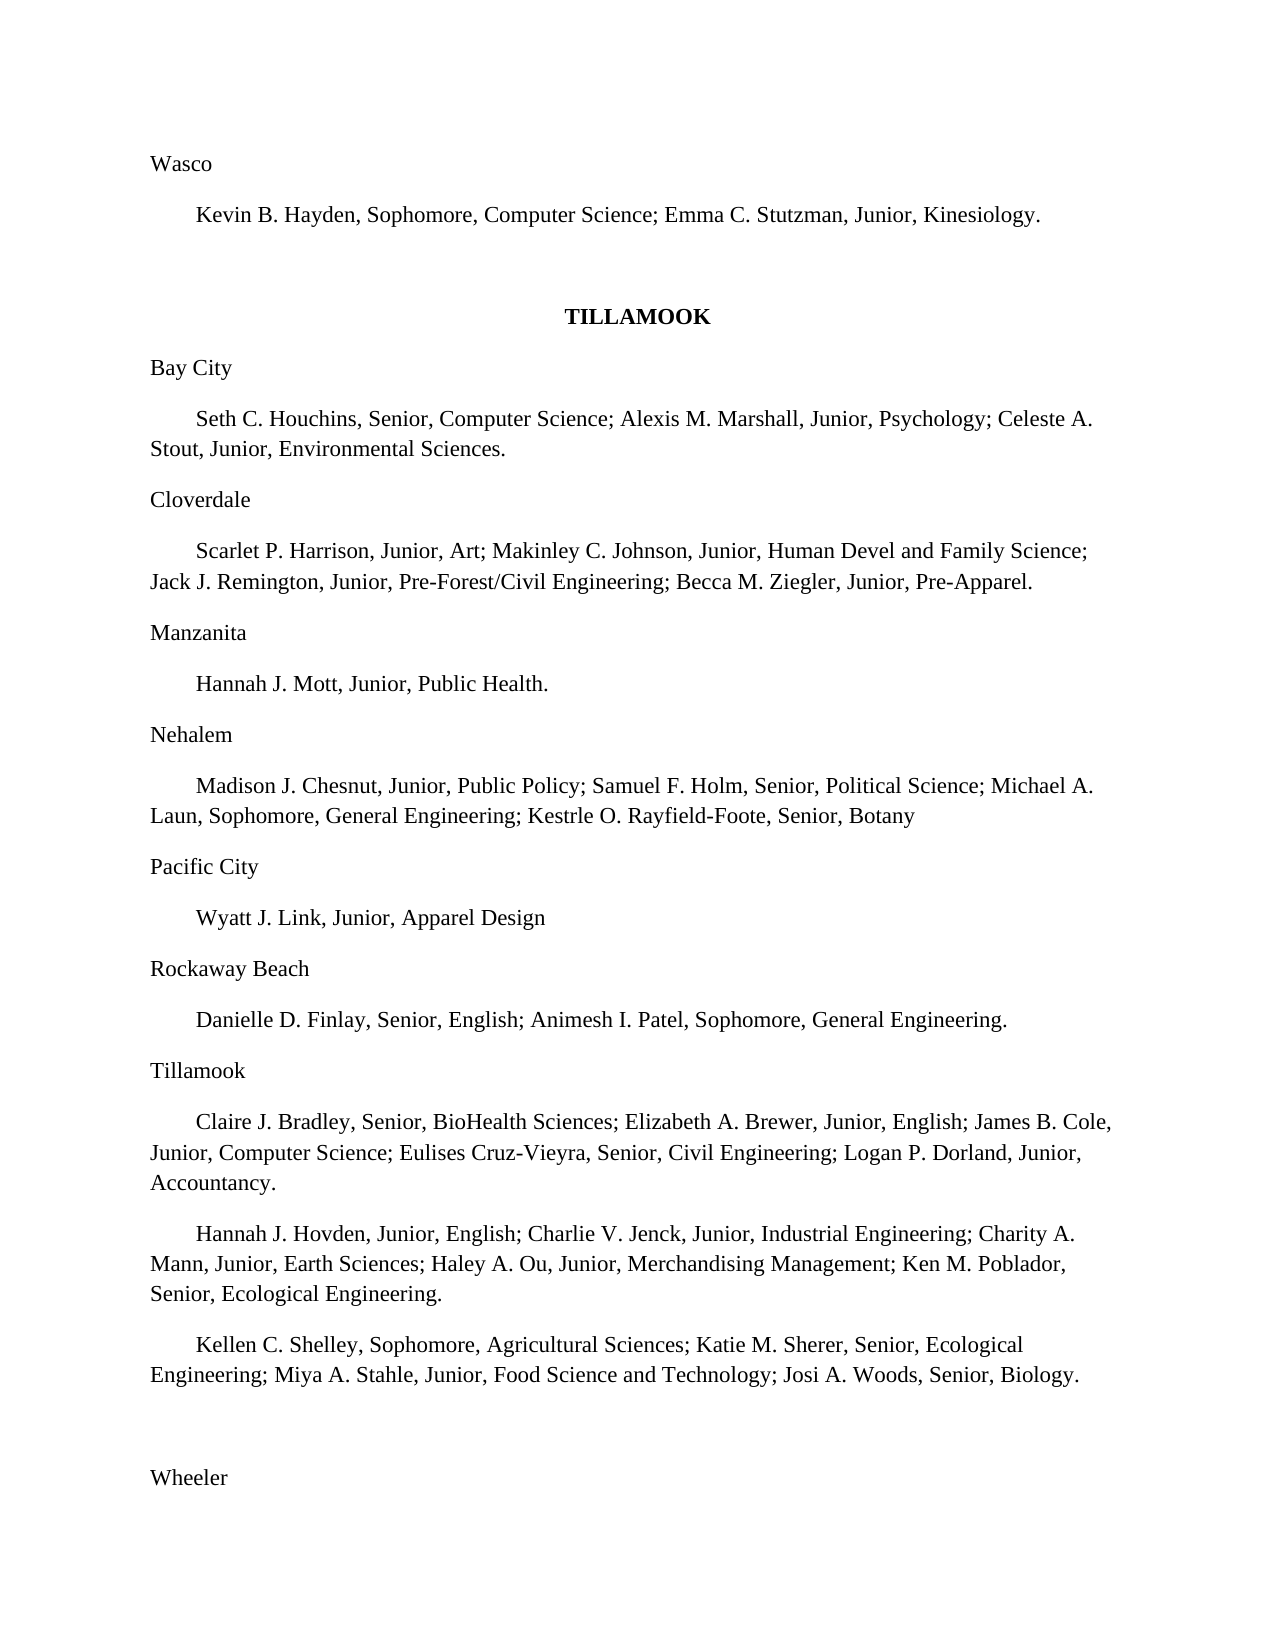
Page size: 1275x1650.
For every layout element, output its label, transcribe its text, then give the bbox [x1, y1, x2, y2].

text Hannah J. Mott, Junior, Public Health. [150, 670, 1125, 696]
text Wheeler [150, 1463, 1125, 1490]
text Hannah J. Hovden, Junior, English; Charlie V. Jenck, Junior, Industrial Engineering; Charity A. Mann, Junior, Earth Sciences; Haley A. Ou, Junior, Merchandising Management; Ken M. Poblador, Senior, Ecological Engineering. [150, 1220, 1125, 1307]
text Nehalem [150, 721, 1125, 747]
text Scarlet P. Harrison, Junior, Art; Makinley C. Johnson, Junior, Human Devel and Family Science; Jack J. Remington, Junior, Pre-Forest/Civil Engineering; Becca M. Ziegler, Junior, Pre-Apparel. [150, 537, 1125, 594]
text Rockaway Beach [150, 955, 1125, 982]
text Madison J. Chesnut, Junior, Public Policy; Samuel F. Holm, Senior, Political Science; Michael A. Laun, Sophomore, General Engineering; Kestrle O. Rayfield-Foote, Senior, Botany [150, 772, 1125, 828]
text Manzanita [150, 619, 1125, 645]
text Pacific City [150, 853, 1125, 879]
text Kellen C. Shelley, Sophomore, Agricultural Sciences; Katie M. Sherer, Senior, Ecological Engineering; Miya A. Stahle, Junior, Food Science and Technology; Josi A. Woods, Senior, Biology. [150, 1331, 1125, 1388]
text Seth C. Houchins, Senior, Computer Science; Alexis M. Marshall, Junior, Psychology; Celeste A. Stout, Junior, Environmental Sciences. [150, 405, 1125, 462]
text Cloverdale [150, 486, 1125, 513]
text Danielle D. Finlay, Senior, English; Animesh I. Patel, Sophomore, General Engineering. [150, 1006, 1125, 1033]
text Wasco [150, 150, 1125, 176]
text Kevin B. Hayden, Sophomore, Computer Science; Emma C. Stutzman, Junior, Kinesiology. [150, 201, 1125, 227]
text Claire J. Bradley, Senior, BioHealth Sciences; Elizabeth A. Brewer, Junior, English; James B. Cole, Junior, Computer Science; Eulises Cruz-Vieyra, Senior, Civil Engineering; Logan P. Dorland, Junior, Accountancy. [150, 1108, 1125, 1195]
text Wyatt J. Link, Junior, Apparel Design [150, 904, 1125, 931]
text TILLAMOOK [150, 303, 1125, 329]
text Tillamook [150, 1057, 1125, 1084]
text Bay City [150, 354, 1125, 381]
